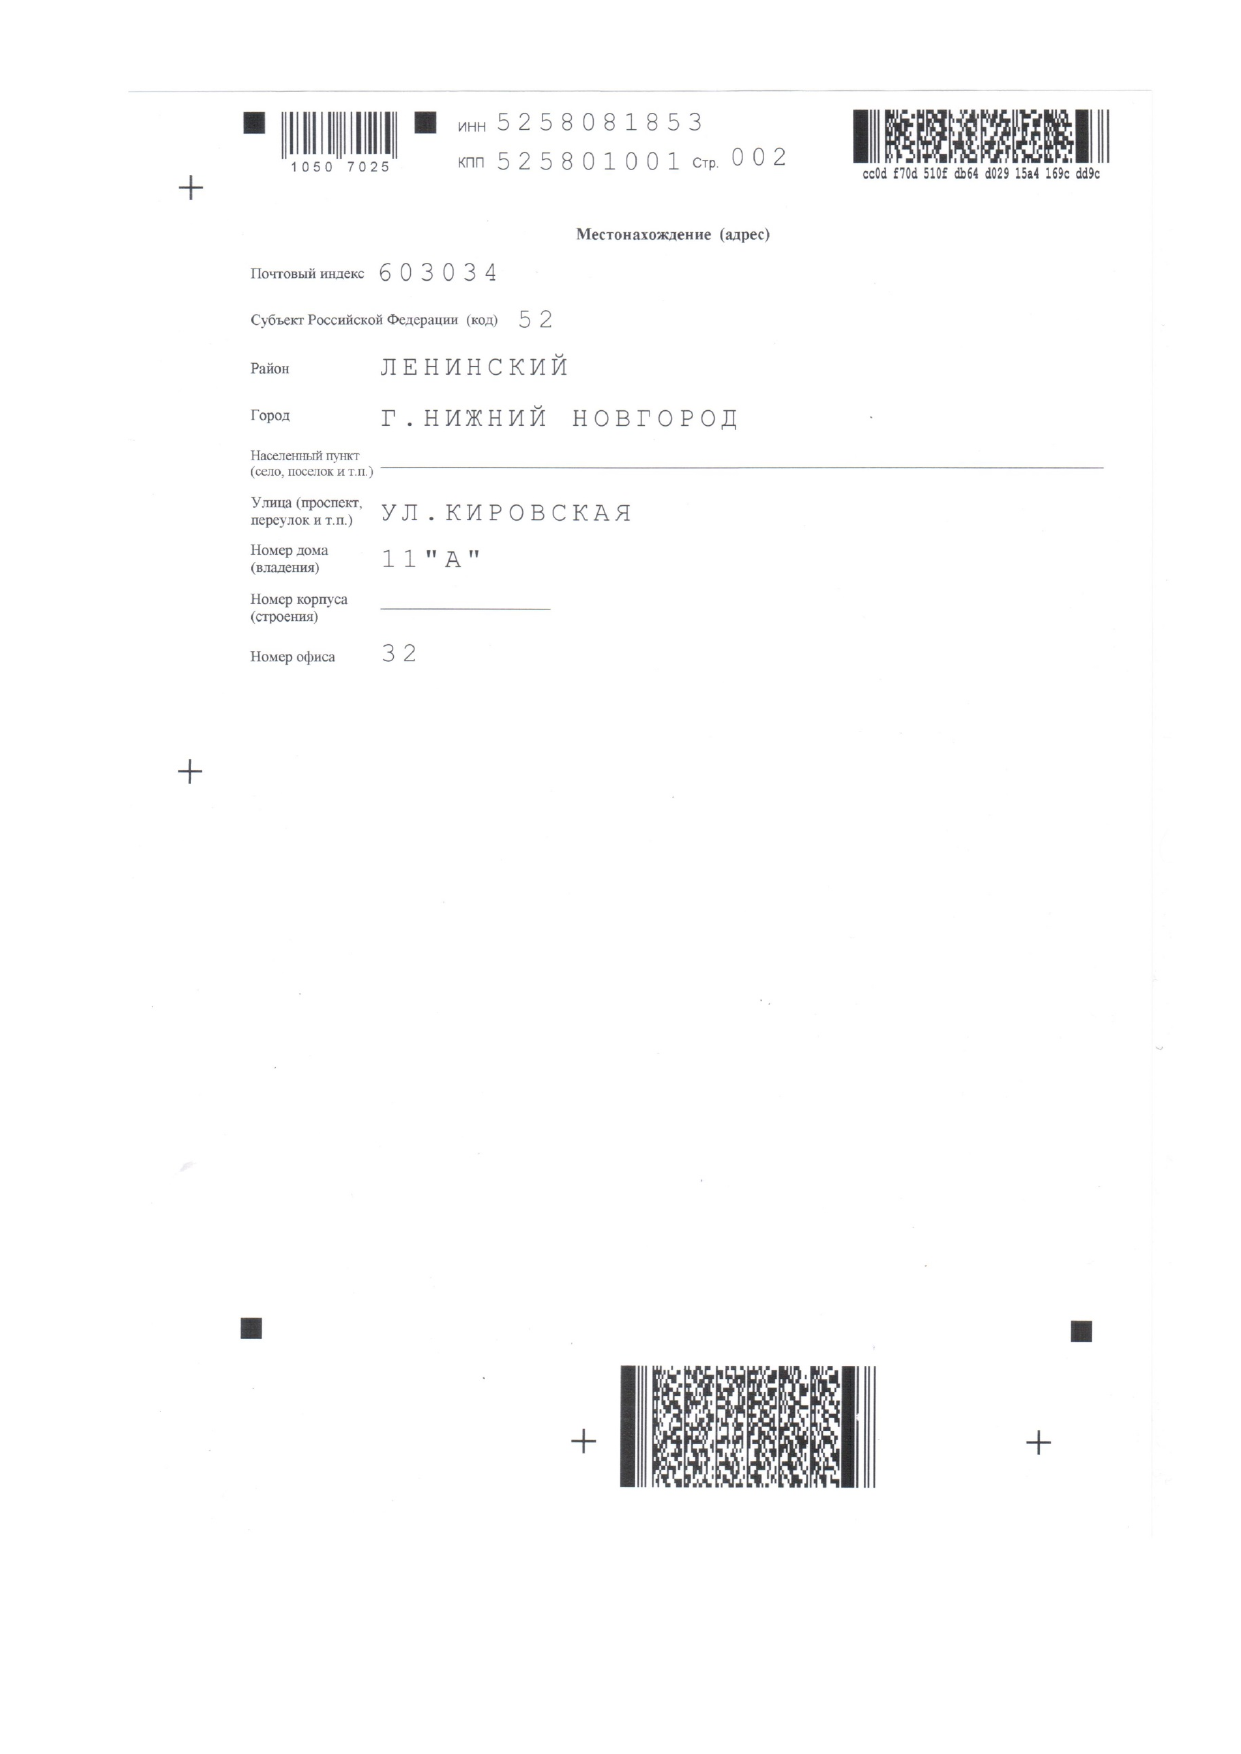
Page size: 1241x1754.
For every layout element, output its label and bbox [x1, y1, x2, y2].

picture [118, 88, 1182, 1551]
